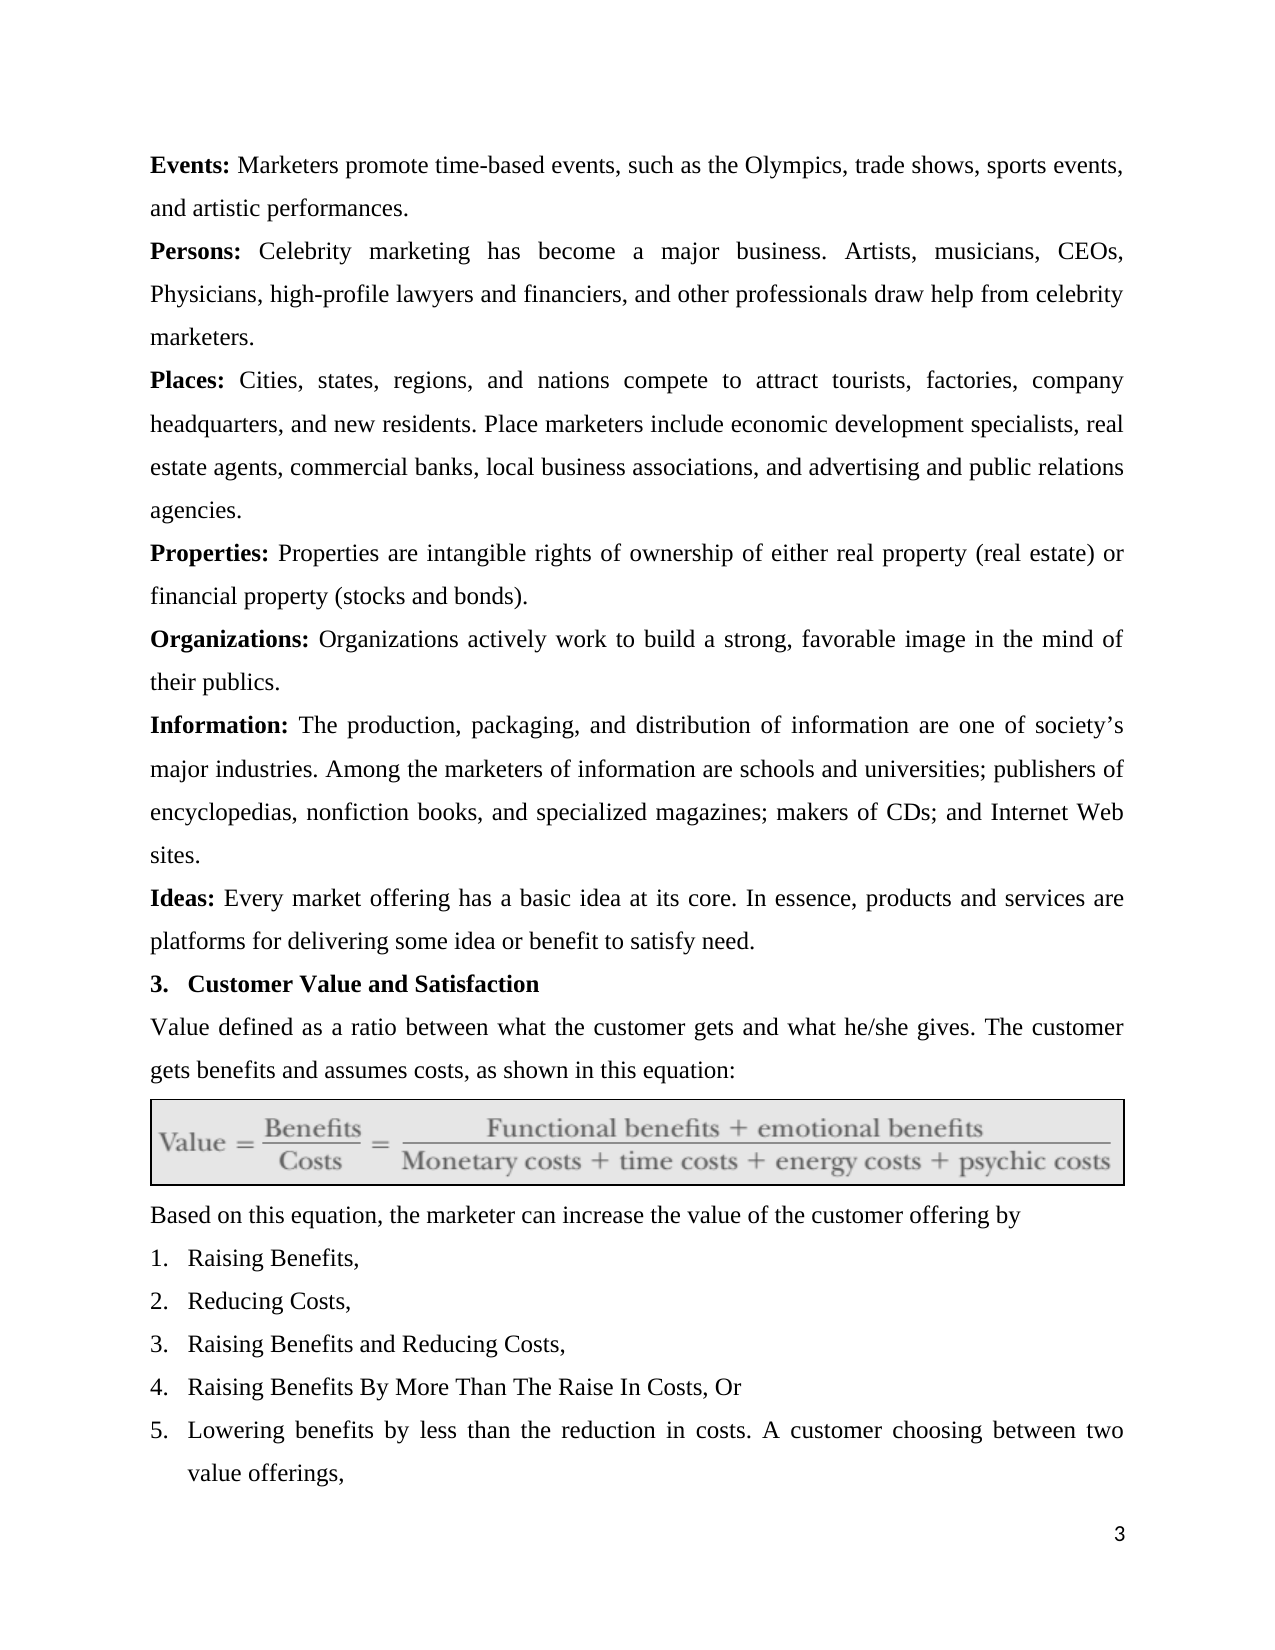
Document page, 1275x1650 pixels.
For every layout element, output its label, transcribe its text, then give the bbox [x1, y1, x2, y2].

list Raising Benefits By More Than The Raise In Costs, Or [150, 1372, 1125, 1401]
text Information: The production, packaging, and distribution of information are one of society’s major industries. Among the marketers of information are schools and universities; publishers of encyclopedias, nonfiction books, and specialized magazines; makers of CDs; and Internet Web sites. [150, 711, 1125, 869]
text Based on this equation, the marketer can increase the value of the customer offering by [150, 1200, 1125, 1228]
text Value defined as a ratio between what the customer gets and what he/she gives. The customer gets benefits and assumes costs, as shown in this equation: [150, 1012, 1125, 1084]
text Places: Cities, states, regions, and nations compete to attract tourists, factories, company headquarters, and new residents. Place marketers include economic development specialists, real estate agents, commercial banks, local business associations, and advertising and public relations agencies. [150, 366, 1125, 524]
list Lowering benefits by less than the reduction in costs. A customer choosing between two value offerings, [150, 1415, 1125, 1487]
list Raising Benefits and Reducing Costs, [150, 1329, 1125, 1358]
text Persons: Celebrity marketing has become a major business. Artists, musicians, CEOs, Physicians, high-profile lawyers and financiers, and other professionals draw help from celebrity marketers. [150, 236, 1125, 351]
text Properties: Properties are intangible rights of ownership of either real property (real estate) or financial property (stocks and bonds). [150, 538, 1125, 610]
list Customer Value and Satisfaction [150, 969, 1125, 998]
list Raising Benefits, [150, 1243, 1125, 1272]
text Organizations: Organizations actively work to build a strong, favorable image in the mind of their publics. [150, 624, 1125, 696]
text Ideas: Every market offering has a basic idea at its core. In essence, products and services are platforms for delivering some idea or benefit to satisfy need. [150, 883, 1125, 955]
list Reducing Costs, [150, 1286, 1125, 1315]
text Events: Marketers promote time-based events, such as the Olympics, trade shows, sports events, and artistic performances. [150, 150, 1125, 222]
